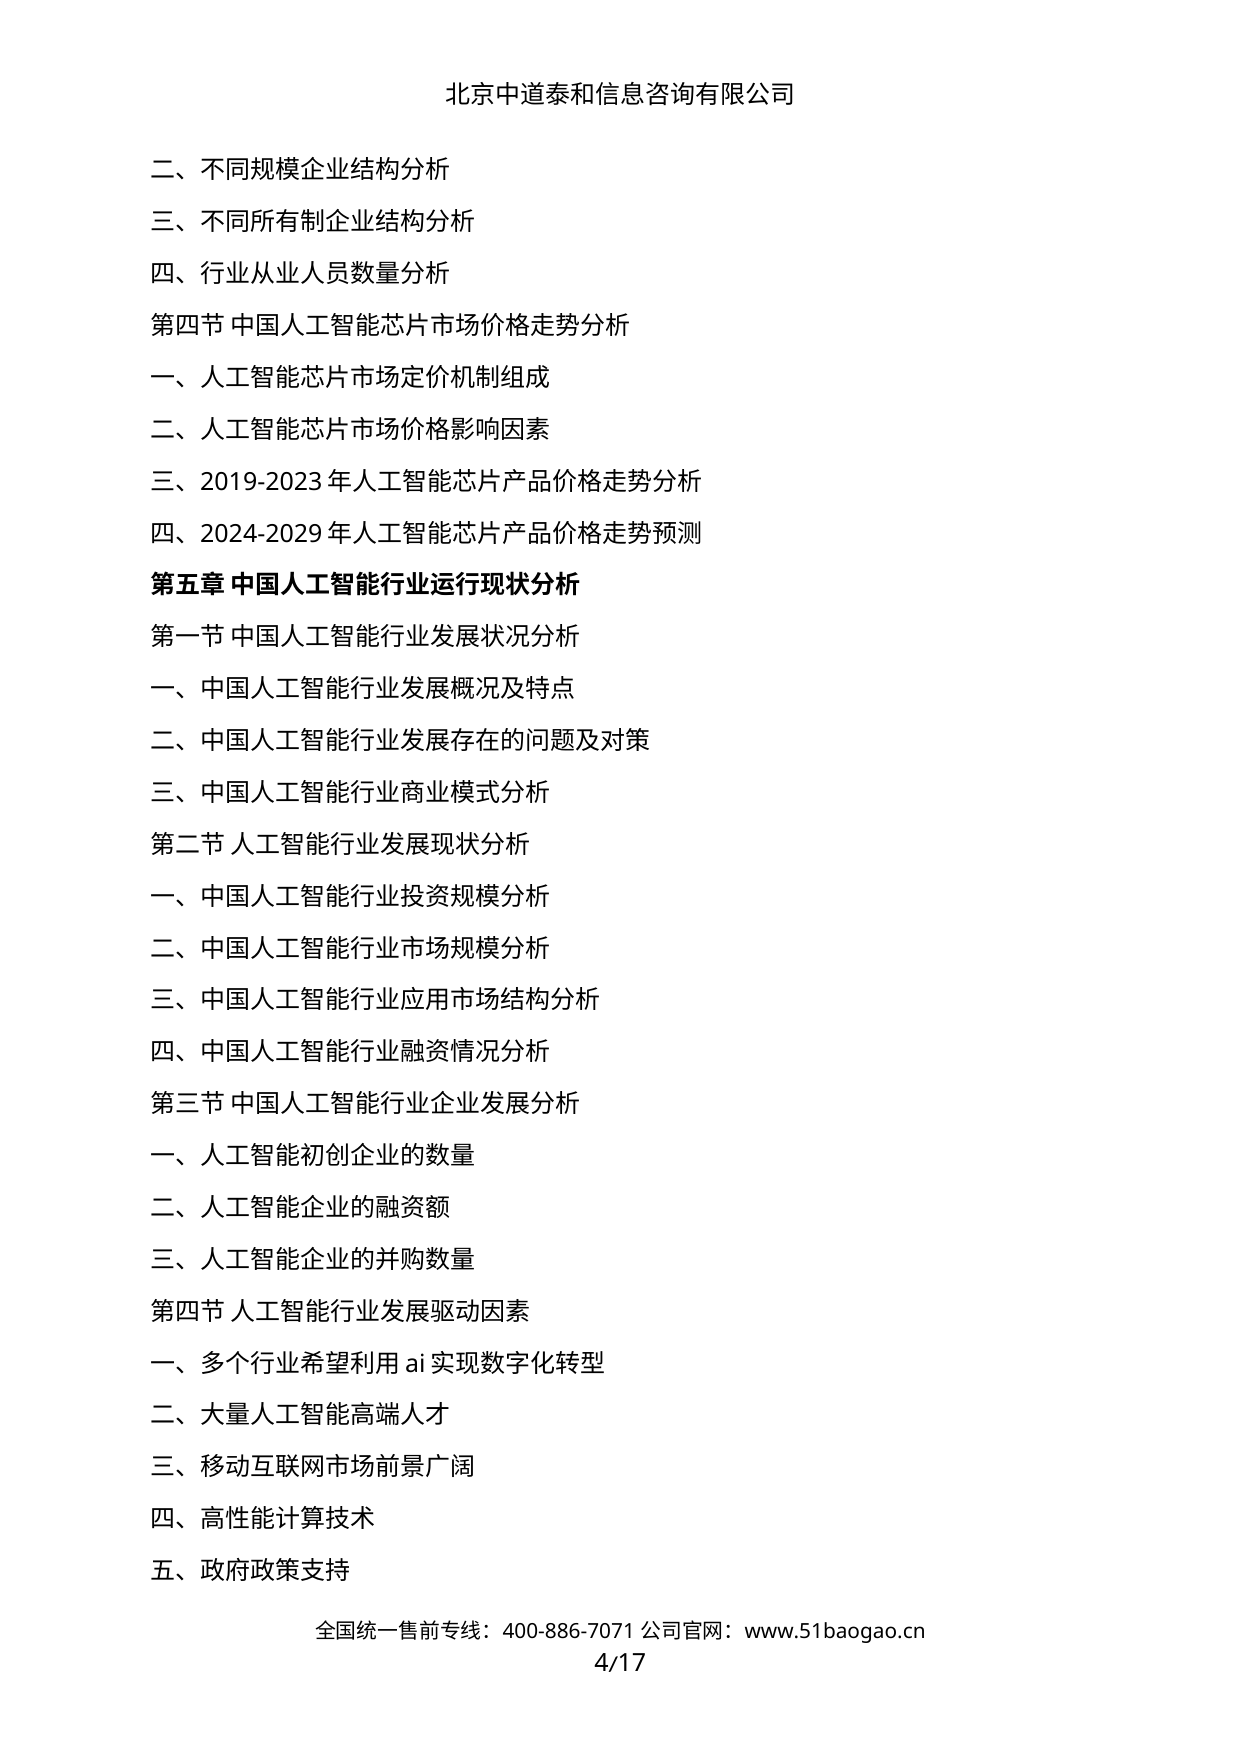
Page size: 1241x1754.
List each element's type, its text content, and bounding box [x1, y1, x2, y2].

text 一、多个行业希望利用ai实现数字化转型 [150, 1343, 1090, 1379]
text 二、人工智能芯片市场价格影响因素 [150, 409, 1090, 446]
text 第四节 中国人工智能芯片市场价格走势分析 [150, 306, 1090, 342]
text 一、人工智能芯片市场定价机制组成 [150, 357, 1090, 394]
text 第一节 中国人工智能行业发展状况分析 [150, 617, 1090, 653]
text 一、人工智能初创企业的数量 [150, 1136, 1090, 1172]
text 三、移动互联网市场前景广阔 [150, 1447, 1090, 1483]
text 二、大量人工智能高端人才 [150, 1395, 1090, 1431]
text 四、行业从业人员数量分析 [150, 254, 1090, 290]
text 五、政府政策支持 [150, 1551, 1090, 1587]
text 三、中国人工智能行业应用市场结构分析 [150, 980, 1090, 1016]
text 二、不同规模企业结构分析 [150, 150, 1090, 186]
text 四、2024-2029年人工智能芯片产品价格走势预测 [150, 513, 1090, 549]
text 二、中国人工智能行业市场规模分析 [150, 928, 1090, 964]
text 三、中国人工智能行业商业模式分析 [150, 772, 1090, 809]
text 三、不同所有制企业结构分析 [150, 202, 1090, 238]
text 二、人工智能企业的融资额 [150, 1187, 1090, 1224]
text 第三节 中国人工智能行业企业发展分析 [150, 1084, 1090, 1120]
text 三、2019-2023年人工智能芯片产品价格走势分析 [150, 461, 1090, 497]
text 四、中国人工智能行业融资情况分析 [150, 1032, 1090, 1068]
text 第二节 人工智能行业发展现状分析 [150, 824, 1090, 861]
text 第五章 中国人工智能行业运行现状分析 [150, 565, 1090, 601]
text 二、中国人工智能行业发展存在的问题及对策 [150, 721, 1090, 757]
text 四、高性能计算技术 [150, 1499, 1090, 1535]
text 第四节 人工智能行业发展驱动因素 [150, 1291, 1090, 1327]
text 一、中国人工智能行业投资规模分析 [150, 876, 1090, 912]
text 三、人工智能企业的并购数量 [150, 1239, 1090, 1276]
text 一、中国人工智能行业发展概况及特点 [150, 669, 1090, 705]
